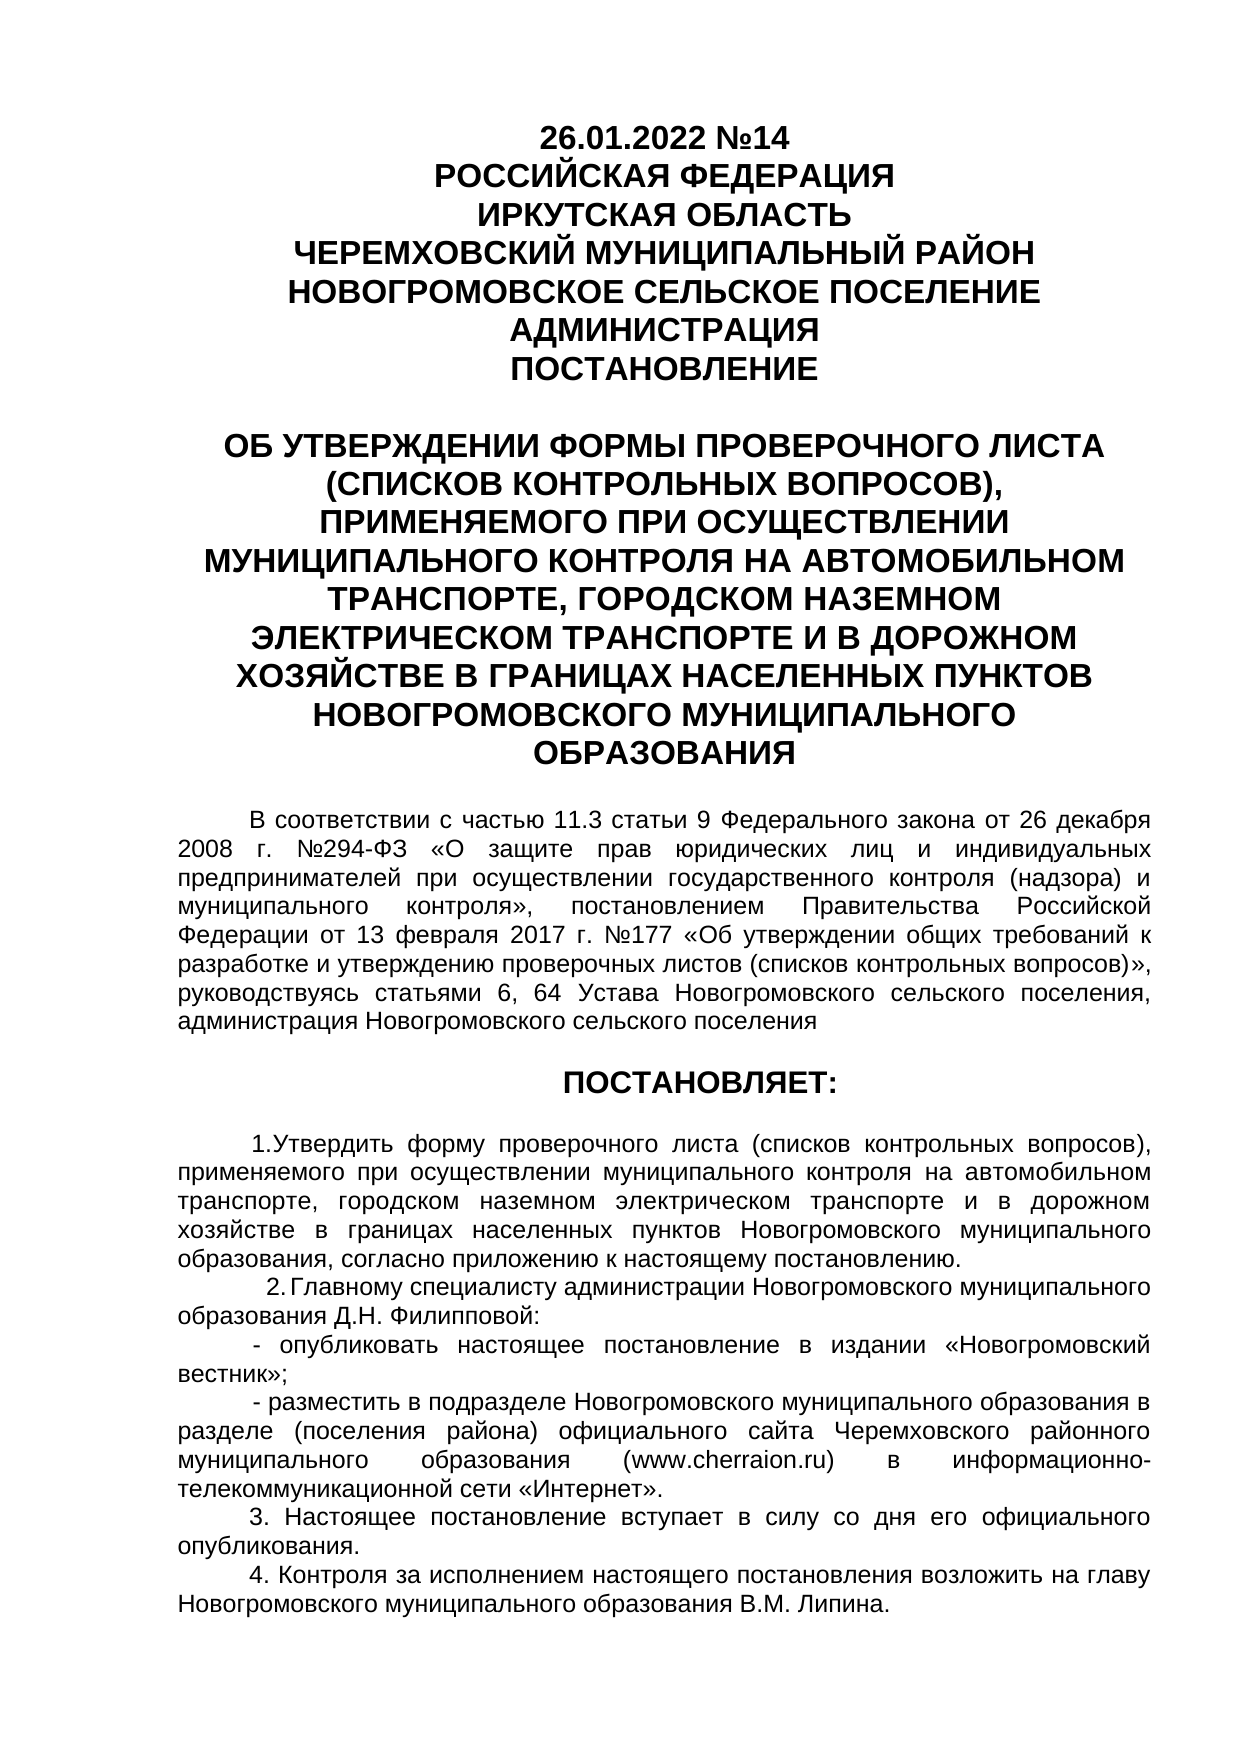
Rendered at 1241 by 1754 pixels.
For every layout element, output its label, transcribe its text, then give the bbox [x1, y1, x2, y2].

list - разместить в подразделе Новогромовского муниципального образования в разделе (поселения района) официального сайта Черемховского районного муниципального образования (www.cherraion.ru) в информационно-телекоммуникационной сети «Интернет». [177, 1387, 1152, 1502]
text 26.01.2022 №14 [177, 118, 1152, 157]
text В соответствии с частью 11.3 статьи 9 Федерального закона от 26 декабря 2008 г. №294-ФЗ «О защите прав юридических лиц и индивидуальных предпринимателей при осуществлении государственного контроля (надзора) и муниципального контроля», постановлением Правительства Российской Федерации от 13 февраля 2017 г. №177 «Об утверждении общих требований к разработке и утверждению проверочных листов (списков контрольных вопросов)», руководствуясь статьями 6, 64 Устава Новогромовского сельского поселения, администрация Новогромовского сельского поселения [177, 805, 1152, 1035]
text ОБ УТВЕРЖДЕНИИ ФОРМЫ ПРОВЕРОЧНОГО ЛИСТА (СПИСКОВ КОНТРОЛЬНЫХ ВОПРОСОВ), ПРИМЕНЯЕМОГО ПРИ ОСУЩЕСТВЛЕНИИ МУНИЦИПАЛЬНОГО КОНТРОЛЯ НА АВТОМОБИЛЬНОМ ТРАНСПОРТЕ, ГОРОДСКОМ НАЗЕМНОМ ЭЛЕКТРИЧЕСКОМ ТРАНСПОРТЕ И В ДОРОЖНОМ ХОЗЯЙСТВЕ В ГРАНИЦАХ НАСЕЛЕННЫХ ПУНКТОВ НОВОГРОМОВСКОГО МУНИЦИПАЛЬНОГО ОБРАЗОВАНИЯ [177, 426, 1152, 772]
list - опубликовать настоящее постановление в издании «Новогромовский вестник»; [177, 1330, 1152, 1387]
text ИРКУТСКАЯ ОБЛАСТЬ [177, 195, 1152, 233]
list Главному специалисту администрации Новогромовского муниципального образования Д.Н. Филипповой: [177, 1272, 1152, 1330]
text ЧЕРЕМХОВСКИЙ МУНИЦИПАЛЬНЫЙ РАЙОН [177, 233, 1152, 272]
text РОССИЙСКАЯ ФЕДЕРАЦИЯ [177, 157, 1152, 195]
list Утвердить форму проверочного листа (списков контрольных вопросов), применяемого при осуществлении муниципального контроля на автомобильном транспорте, городском наземном электрическом транспорте и в дорожном хозяйстве в границах населенных пунктов Новогромовского муниципального образования, согласно приложению к настоящему постановлению. [177, 1128, 1152, 1272]
text ПОСТАНОВЛЯЕТ: [177, 1064, 1152, 1100]
text ПОСТАНОВЛЕНИЕ [177, 349, 1152, 387]
text АДМИНИСТРАЦИЯ [177, 310, 1152, 349]
text НОВОГРОМОВСКОЕ СЕЛЬСКОЕ ПОСЕЛЕНИЕ [177, 272, 1152, 310]
text 3. Настоящее постановление вступает в силу со дня его официального опубликования. [177, 1502, 1152, 1560]
text 4. Контроля за исполнением настоящего постановления возложить на главу Новогромовского муниципального образования В.М. Липина. [177, 1560, 1152, 1617]
